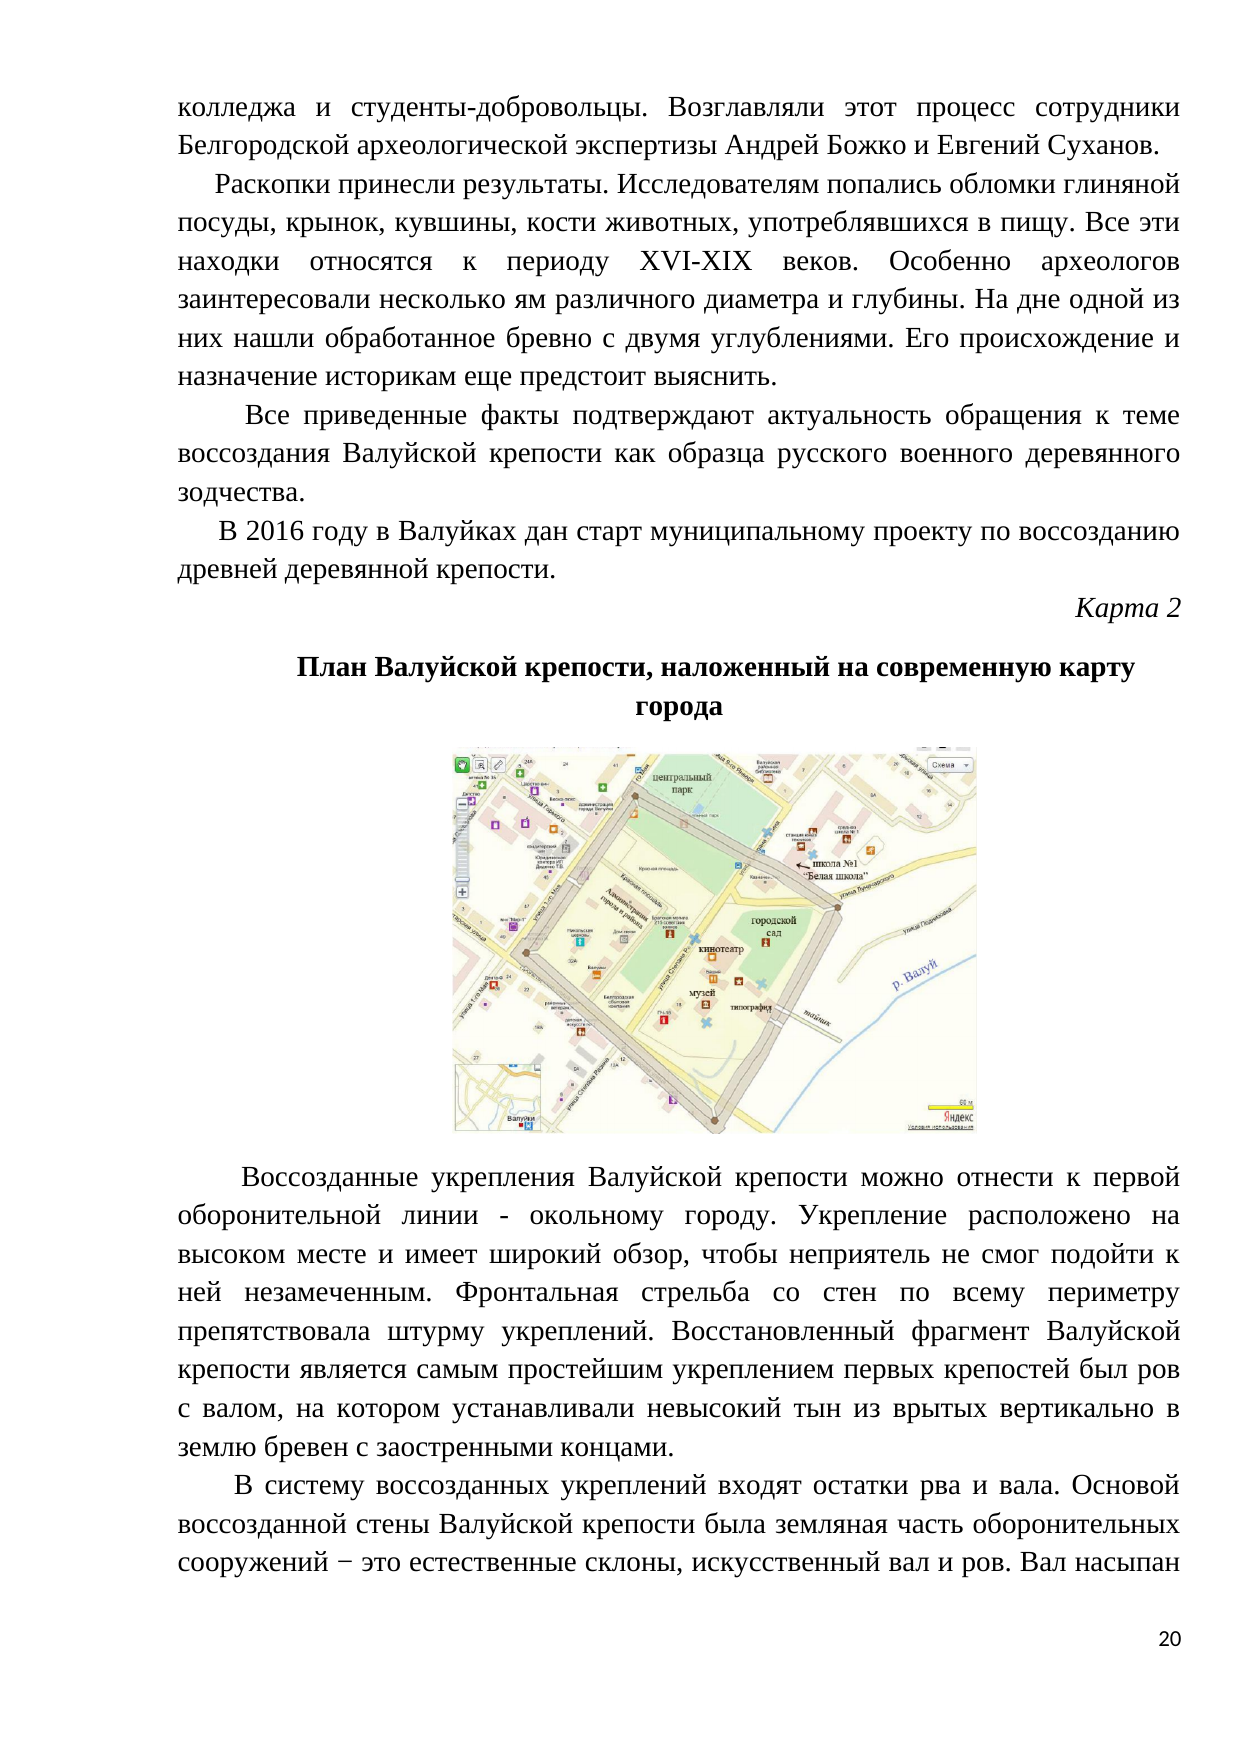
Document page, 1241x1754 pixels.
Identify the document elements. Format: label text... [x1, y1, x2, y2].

text Карта 2 [177, 590, 1181, 623]
text План Валуйской крепости, наложенный на современную карту города [177, 649, 1181, 721]
text Раскопки принесли результаты. Исследователям попались обломки глиняной посуды, крынок, кувшины, кости животных, употреблявшихся в пищу. Все эти находки относятся к периоду XVI-XIX веков. Особенно археологов заинтересовали несколько ям различного диаметра и глубины. На дне одной из них нашли обработанное бревно с двумя углублениями. Его происхождение и назначение историкам еще предстоит выяснить. [177, 166, 1181, 392]
text В 2016 году в Валуйках дан старт муниципальному проекту по воссозданию древней деревянной крепости. [177, 513, 1181, 585]
picture [444, 747, 988, 1134]
text Все приведенные факты подтверждают актуальность обращения к теме воссоздания Валуйской крепости как образца русского военного деревянного зодчества. [177, 397, 1181, 508]
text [177, 1467, 1181, 1578]
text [177, 89, 1181, 161]
text Воссозданные укрепления Валуйской крепости можно отнести к первой оборонительной линии - окольному городу. Укрепление расположено на высоком месте и имеет широкий обзор, чтобы неприятель не смог подойти к ней незамеченным. Фронтальная стрельба со стен по всему периметру препятствовала штурму укреплений. Восстановленный фрагмент Валуйской крепости является самым простейшим укреплением первых крепостей был ров с валом, на котором устанавливали невысокий тын из врытых вертикально в землю бревен с заостренными концами. [177, 1159, 1181, 1462]
